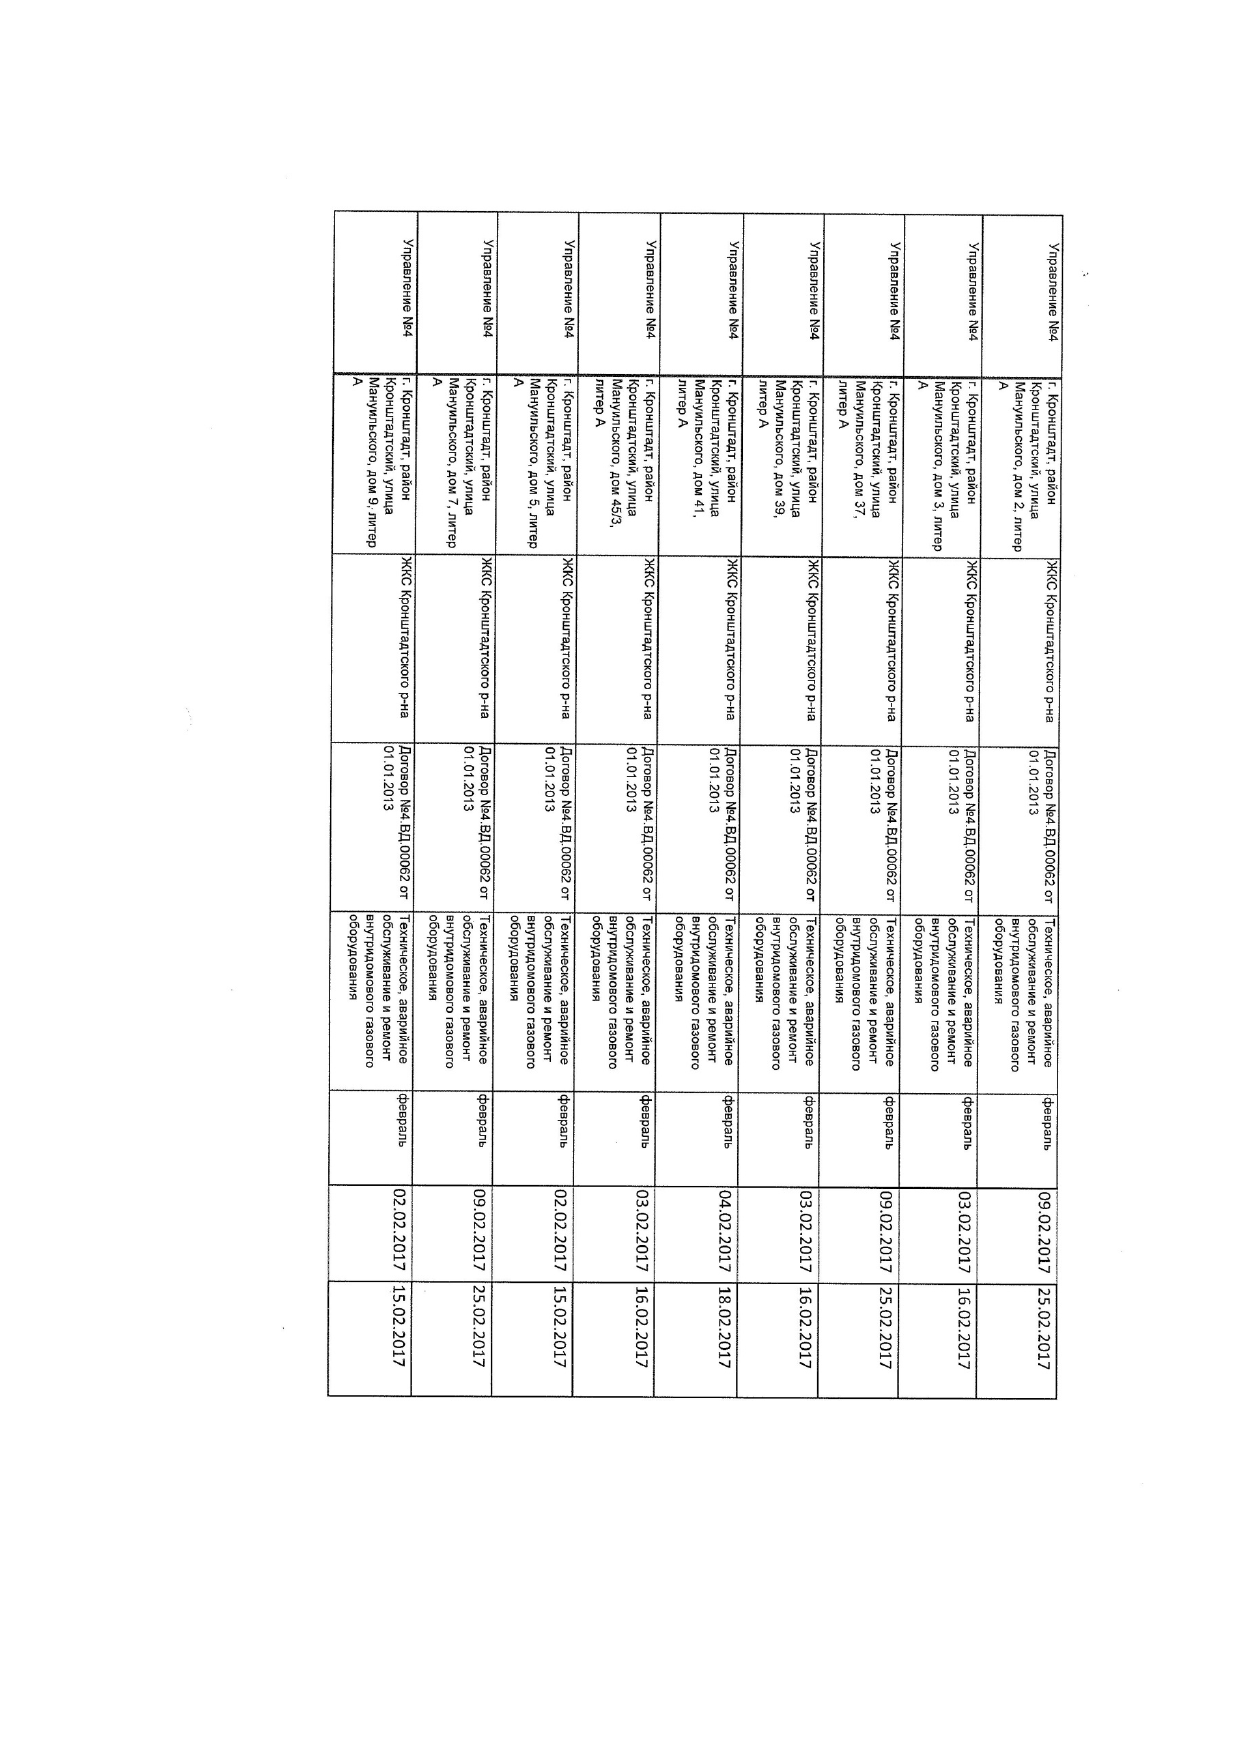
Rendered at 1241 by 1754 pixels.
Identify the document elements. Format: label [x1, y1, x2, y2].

picture [177, 118, 1152, 1496]
